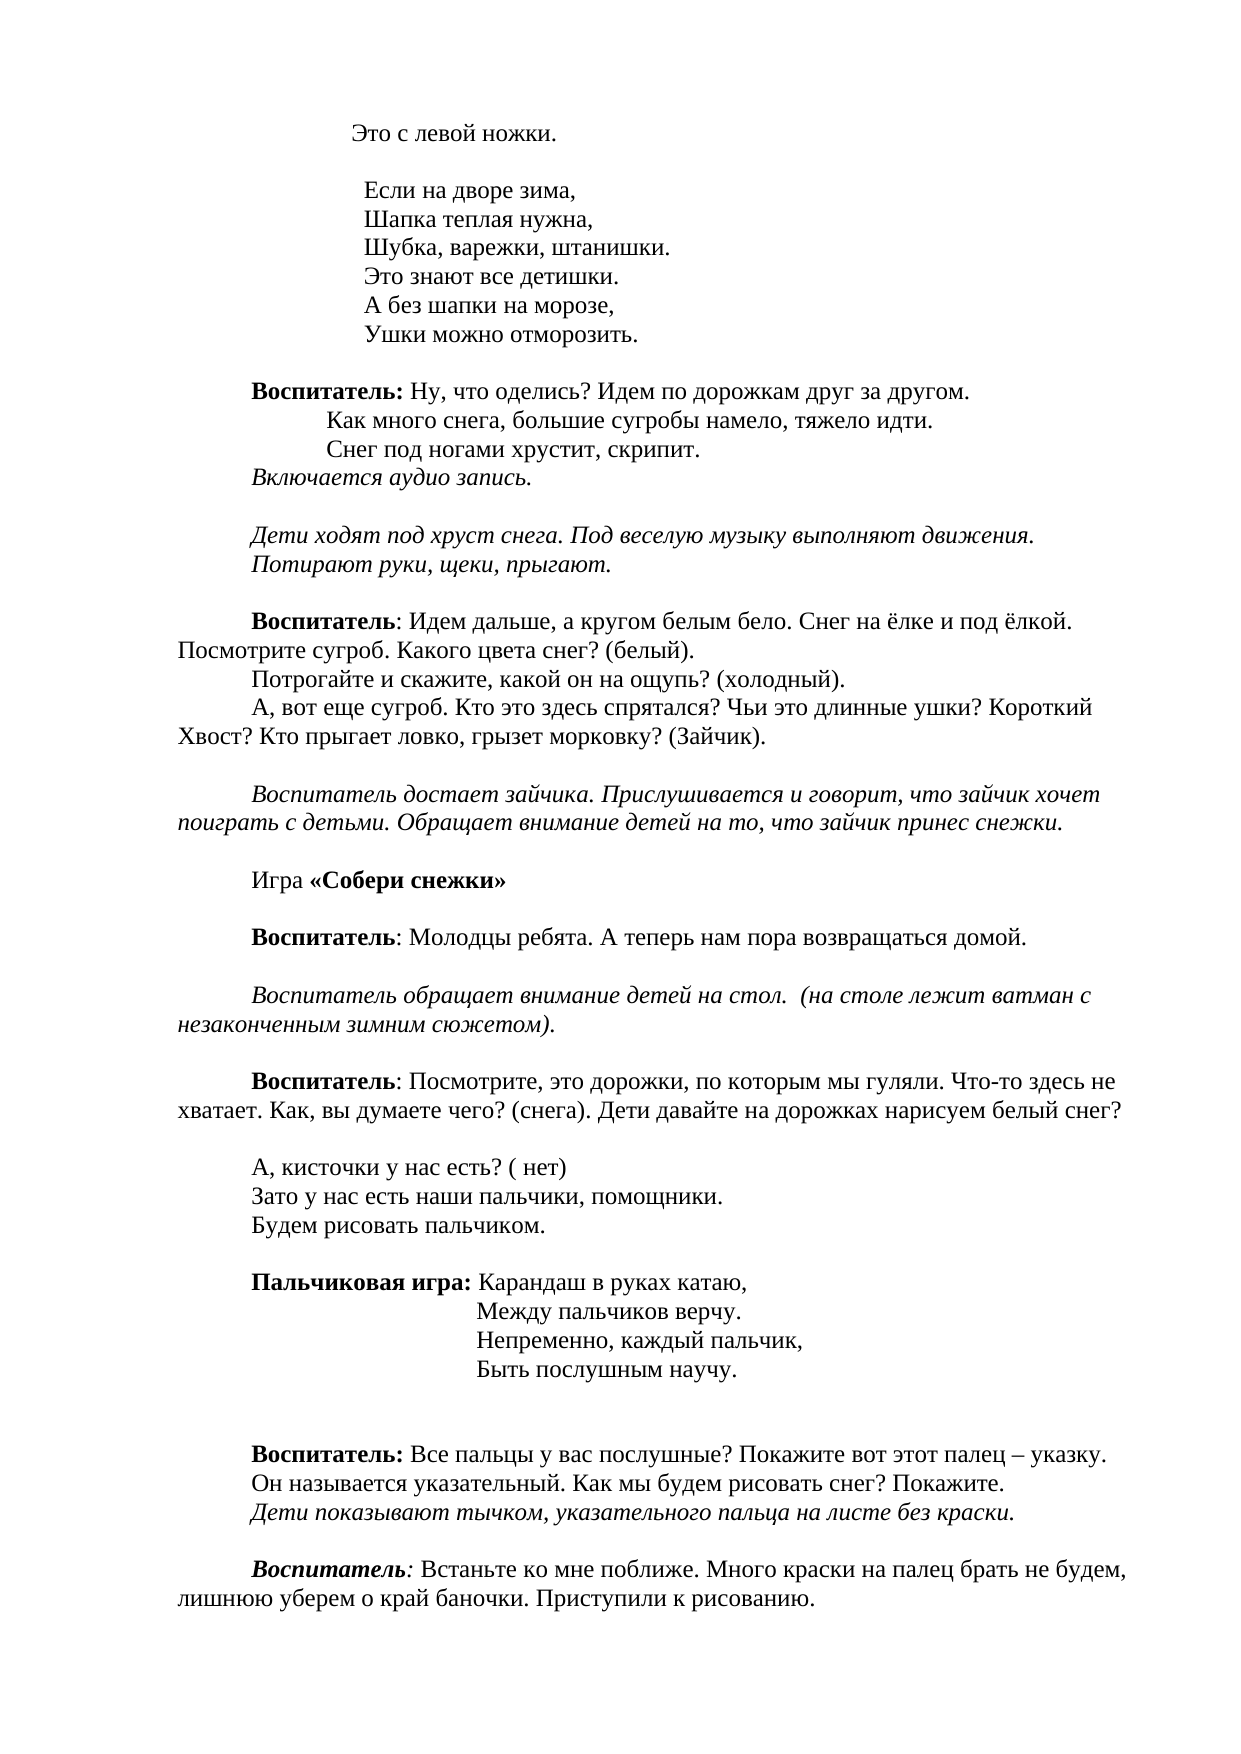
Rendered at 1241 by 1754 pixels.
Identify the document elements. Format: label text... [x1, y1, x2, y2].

text Воспитатель: Посмотрите, это дорожки, по которым мы гуляли. Что-то здесь не хватает. Как, вы думаете чего? (снега). Дети давайте на дорожках нарисуем белый снег? [177, 1066, 1152, 1124]
text Воспитатель обращает внимание детей на стол. (на столе лежит ватман с незаконченным зимним сюжетом). [177, 980, 1152, 1037]
text А, вот еще сугроб. Кто это здесь спрятался? Чьи это длинные ушки? Короткий Хвост? Кто прыгает ловко, грызет морковку? (Зайчик). [177, 692, 1152, 750]
text Это с левой ножки. [177, 118, 1152, 147]
text Дети показывают тычком, указательного пальца на листе без краски. [177, 1497, 1152, 1525]
text Воспитатель: Встаньте ко мне поближе. Много краски на палец брать не будем, лишнюю уберем о край баночки. Приступили к рисованию. [177, 1554, 1152, 1612]
text Если на дворе зима, [177, 175, 1152, 204]
text Снег под ногами хрустит, скрипит. [177, 434, 1152, 462]
text Ушки можно отморозить. [177, 319, 1152, 347]
text Воспитатель: Ну, что оделись? Идем по дорожкам друг за другом. [177, 376, 1152, 405]
text А, кисточки у нас есть? ( нет) [177, 1152, 1152, 1181]
text Воспитатель: Все пальцы у вас послушные? Покажите вот этот палец – указку. [177, 1439, 1152, 1468]
text Пальчиковая игра: Карандаш в руках катаю, [177, 1267, 1152, 1296]
text Шубка, варежки, штанишки. [177, 232, 1152, 261]
text Непременно, каждый пальчик, [177, 1325, 1152, 1354]
text Воспитатель: Идем дальше, а кругом белым бело. Снег на ёлке и под ёлкой. Посмотрите сугроб. Какого цвета снег? (белый). [177, 606, 1152, 664]
text Он называется указательный. Как мы будем рисовать снег? Покажите. [177, 1468, 1152, 1497]
text Воспитатель достает зайчика. Прислушивается и говорит, что зайчик хочет поиграть с детьми. Обращает внимание детей на то, что зайчик принес снежки. [177, 779, 1152, 836]
text Включается аудио запись. [177, 462, 1152, 491]
text Потрогайте и скажите, какой он на ощупь? (холодный). [177, 664, 1152, 692]
text Как много снега, большие сугробы намело, тяжело идти. [177, 405, 1152, 434]
text Воспитатель: Молодцы ребята. А теперь нам пора возвращаться домой. [177, 922, 1152, 951]
text Потирают руки, щеки, прыгают. [177, 549, 1152, 577]
text Быть послушным научу. [177, 1354, 1152, 1410]
text Зато у нас есть наши пальчики, помощники. [177, 1181, 1152, 1210]
text А без шапки на морозе, [177, 290, 1152, 319]
text Между пальчиков верчу. [177, 1296, 1152, 1325]
text Шапка теплая нужна, [177, 204, 1152, 232]
text Это знают все детишки. [177, 261, 1152, 290]
text Игра «Собери снежки» [177, 865, 1152, 894]
text Дети ходят под хруст снега. Под веселую музыку выполняют движения. [177, 520, 1152, 549]
text Будем рисовать пальчиком. [177, 1210, 1152, 1239]
